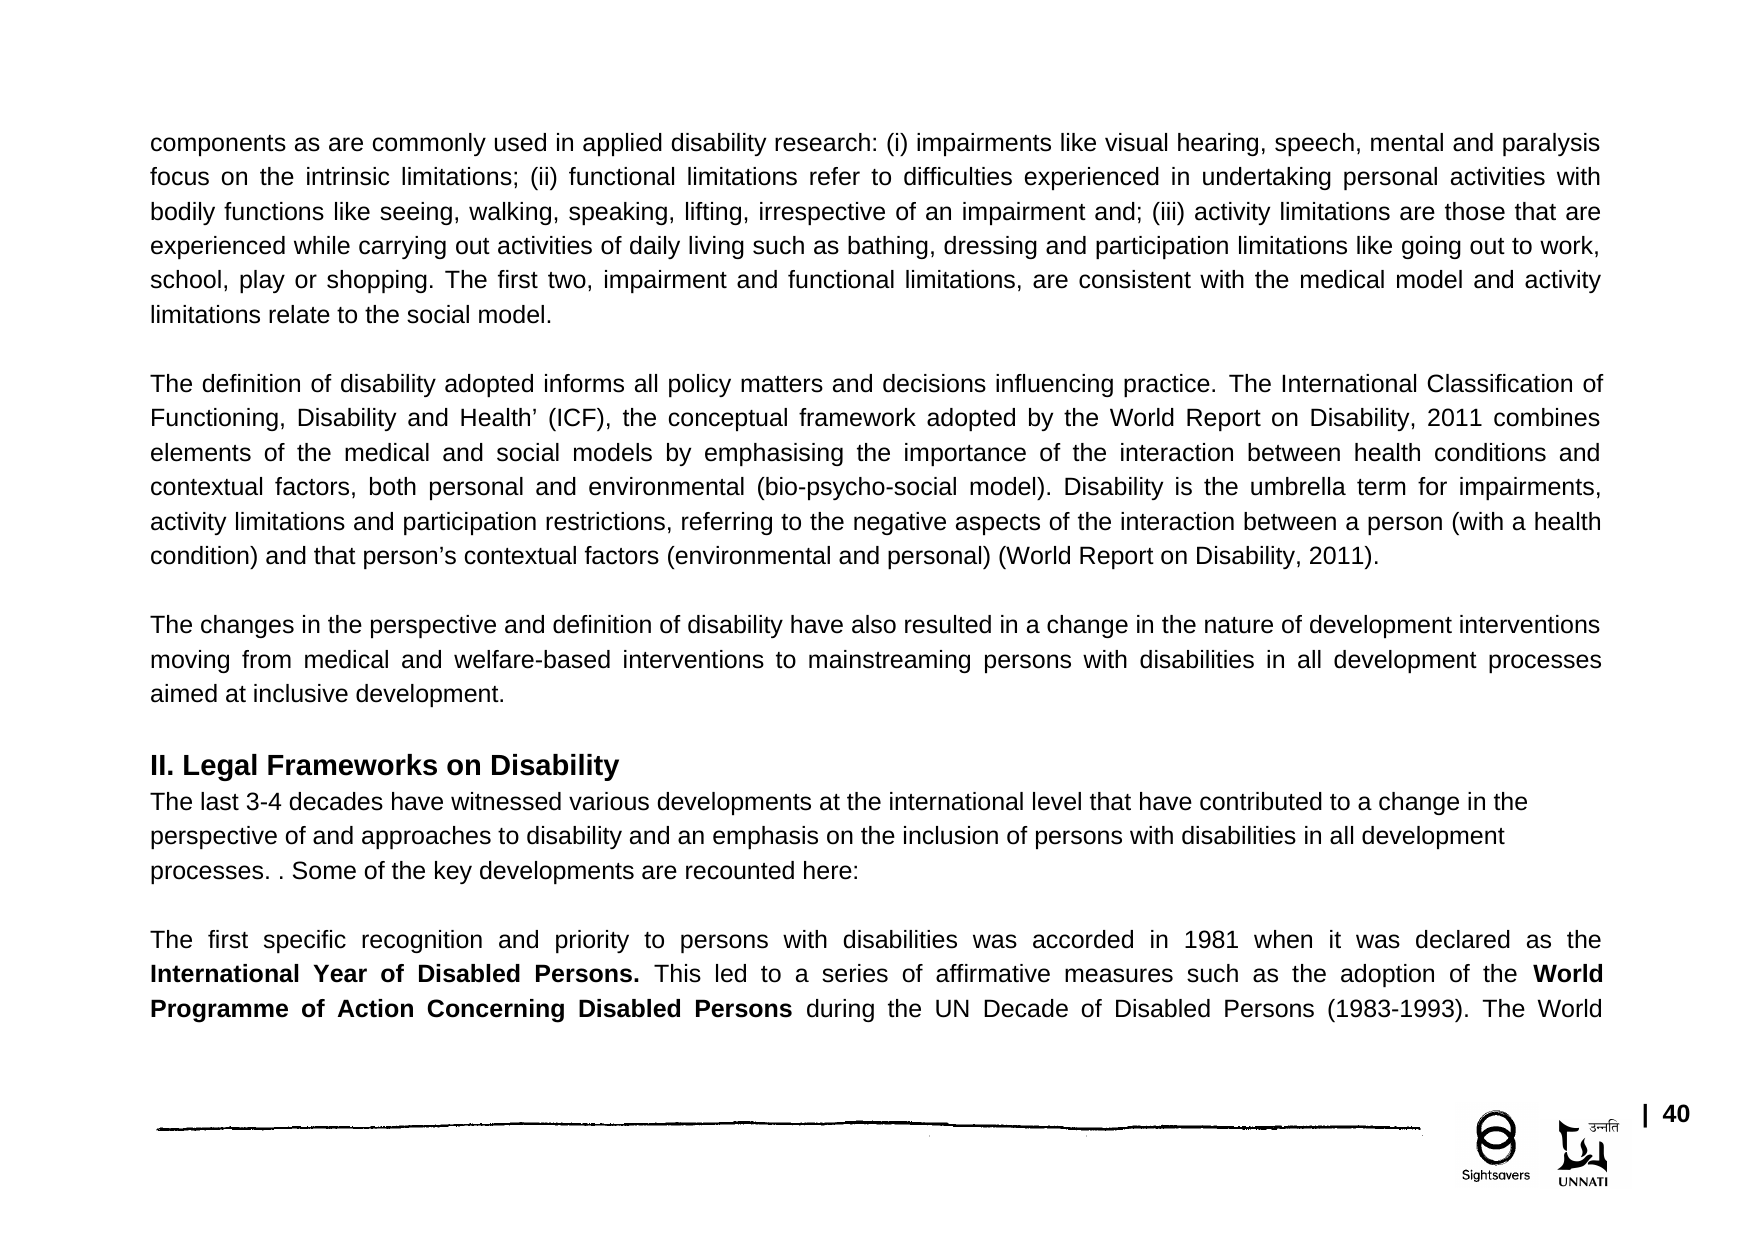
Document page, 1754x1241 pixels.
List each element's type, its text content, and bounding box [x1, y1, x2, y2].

text The changes in the perspective and definition of disability have also resulted in a change in the nature of development interventions moving from medical and welfare-based interventions to mainstreaming persons with disabilities in all development processes aimed at inclusive development. [150, 610, 1604, 708]
picture [150, 1113, 1428, 1140]
subtitle II. Legal Frameworks on Disability [150, 748, 1604, 782]
picture [1454, 1102, 1539, 1187]
text The definition of disability adopted informs all policy matters and decisions influencing practice. The International Classification of Functioning, Disability and Health’ (ICF), the conceptual framework adopted by the World Report on Disability, 2011 combines elements of the medical and social models by emphasising the importance of the interaction between health conditions and contextual factors, both personal and environmental (bio-psycho-social model). Disability is the umbrella term for impairments, activity limitations and participation restrictions, referring to the negative aspects of the interaction between a person (with a health condition) and that person’s contextual factors (environmental and personal) (World Report on Disability, 2011). [150, 369, 1604, 570]
picture [1540, 1119, 1633, 1189]
text The last 3-4 decades have witnessed various developments at the international level that have contributed to a change in the perspective of and approaches to disability and an emphasis on the inclusion of persons with disabilities in all development processes. . Some of the key developments are recounted here: [150, 787, 1604, 884]
